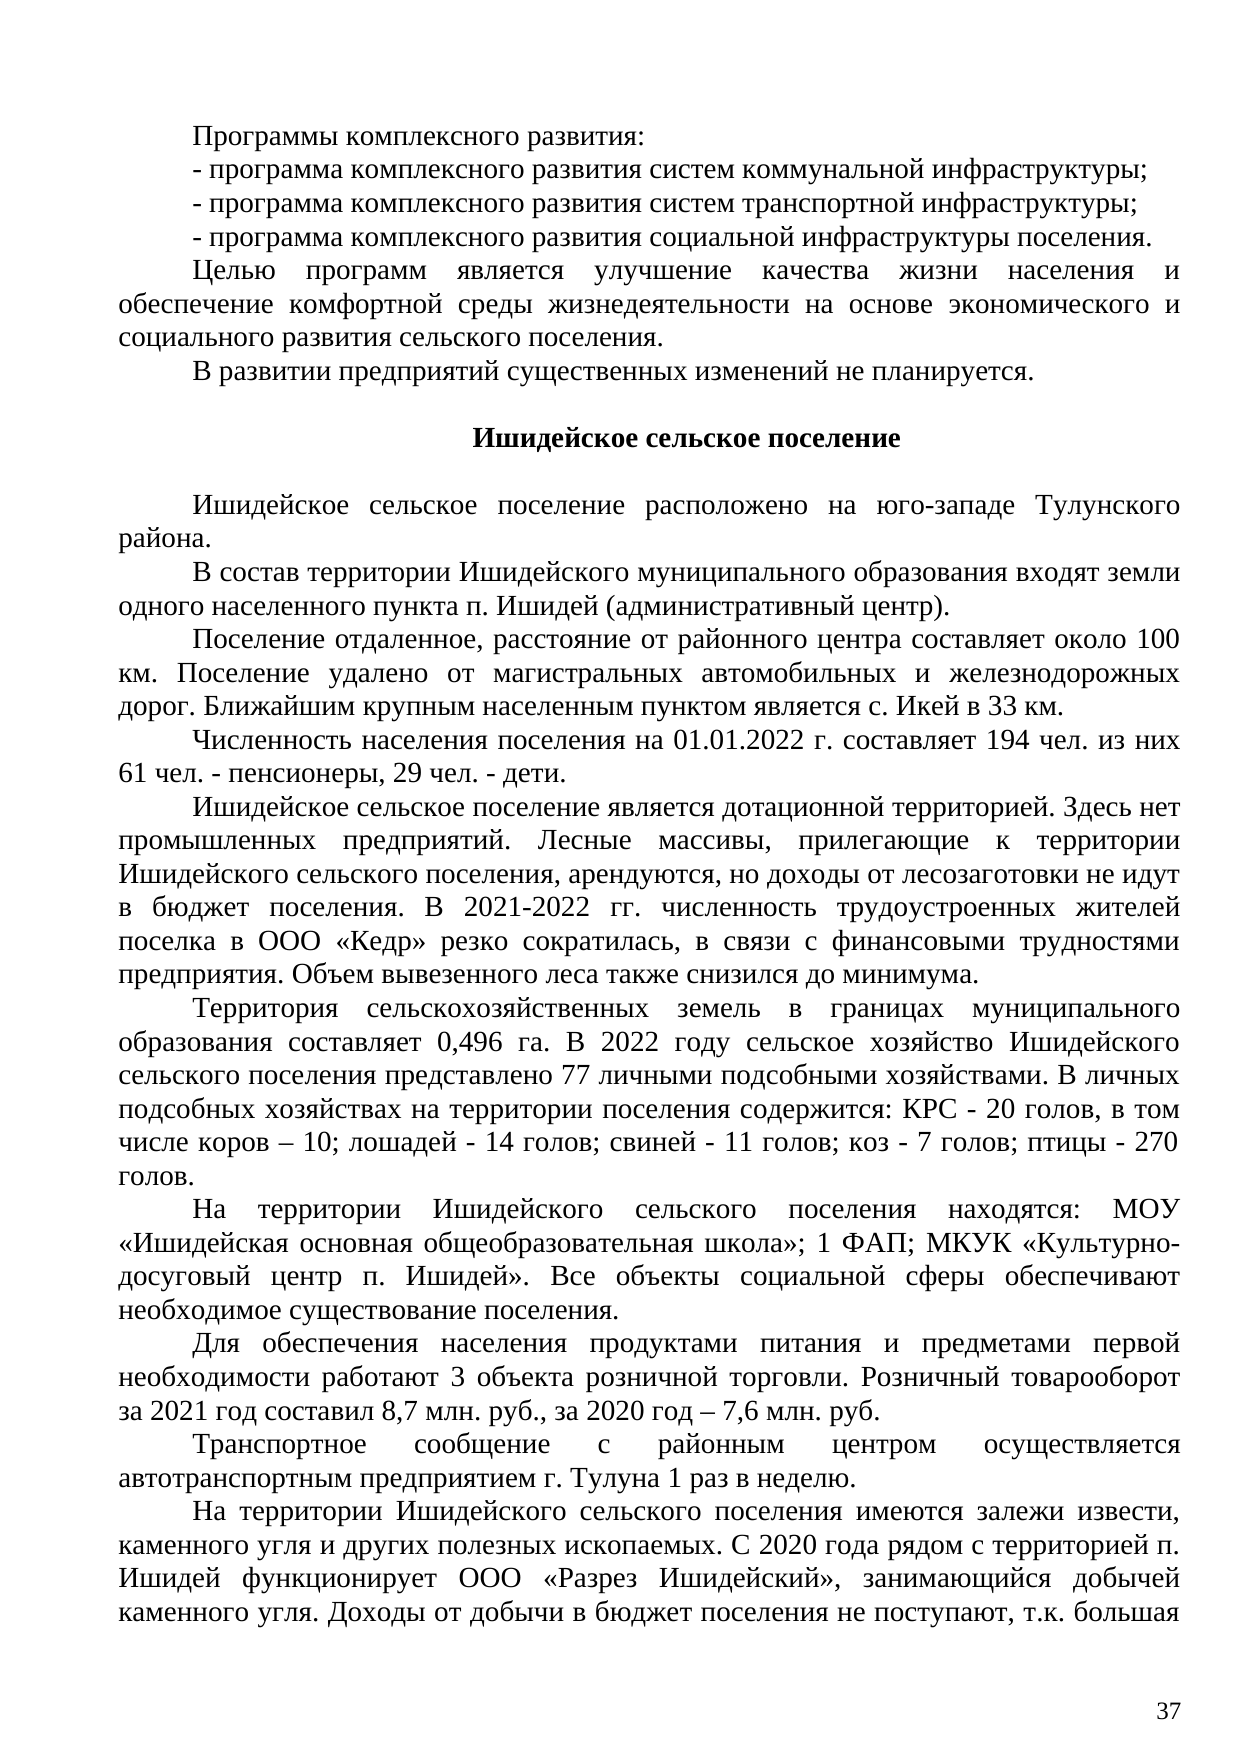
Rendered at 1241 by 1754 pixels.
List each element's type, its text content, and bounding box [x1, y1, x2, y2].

text Территория сельскохозяйственных земель в границах муниципального образования составляет 0,496 га. В 2022 году сельское хозяйство Ишидейского сельского поселения представлено 77 личными подсобными хозяйствами. В личных подсобных хозяйствах на территории поселения содержится: КРС - 20 голов, в том числе коров – 10; лошадей - 14 голов; свиней - 11 голов; коз - 7 голов; птицы - 270 голов. [118, 990, 1181, 1191]
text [118, 1493, 1181, 1627]
text Ишидейское сельское поселение является дотационной территорией. Здесь нет промышленных предприятий. Лесные массивы, прилегающие к территории Ишидейского сельского поселения, арендуются, но доходы от лесозаготовки не идут в бюджет поселения. В 2021-2022 гг. численность трудоустроенных жителей поселка в ООО «Кедр» резко сократилась, в связи с финансовыми трудностями предприятия. Объем вывезенного леса также снизился до минимума. [118, 789, 1181, 990]
text Поселение отдаленное, расстояние от районного центра составляет около 100 км. Поселение удалено от магистральных автомобильных и железнодорожных дорог. Ближайшим крупным населенным пунктом является с. Икей в 33 км. [118, 621, 1181, 722]
text Для обеспечения населения продуктами питания и предметами первой необходимости работают 3 объекта розничной торговли. Розничный товарооборот за 2021 год составил 8,7 млн. руб., за 2020 год – 7,6 млн. руб. [118, 1326, 1181, 1426]
text Ишидейское сельское поселение расположено на юго-западе Тулунского района. [118, 487, 1181, 554]
text Численность населения поселения на 01.01.2022 г. составляет 194 чел. из них 61 чел. - пенсионеры, 29 чел. - дети. [118, 722, 1181, 789]
text Целью программ является улучшение качества жизни населения и обеспечение комфортной среды жизнедеятельности на основе экономического и социального развития сельского поселения. [118, 252, 1181, 353]
text Транспортное сообщение с районным центром осуществляется автотранспортным предприятием г. Тулуна 1 раз в неделю. [118, 1426, 1181, 1493]
text В развитии предприятий существенных изменений не планируется. [118, 353, 1181, 386]
text На территории Ишидейского сельского поселения находятся: МОУ «Ишидейская основная общеобразовательная школа»; 1 ФАП; МКУК «Культурно-досуговый центр п. Ишидей». Все объекты социальной сферы обеспечивают необходимое существование поселения. [118, 1191, 1181, 1326]
text - программа комплексного развития социальной инфраструктуры поселения. [118, 219, 1181, 252]
text Ишидейское сельское поселение [118, 420, 1181, 453]
text В состав территории Ишидейского муниципального образования входят земли одного населенного пункта п. Ишидей (административный центр). [118, 554, 1181, 621]
text Программы комплексного развития: [118, 118, 1181, 152]
text - программа комплексного развития систем транспортной инфраструктуры; [118, 185, 1181, 219]
text - программа комплексного развития систем коммунальной инфраструктуры; [118, 152, 1181, 185]
